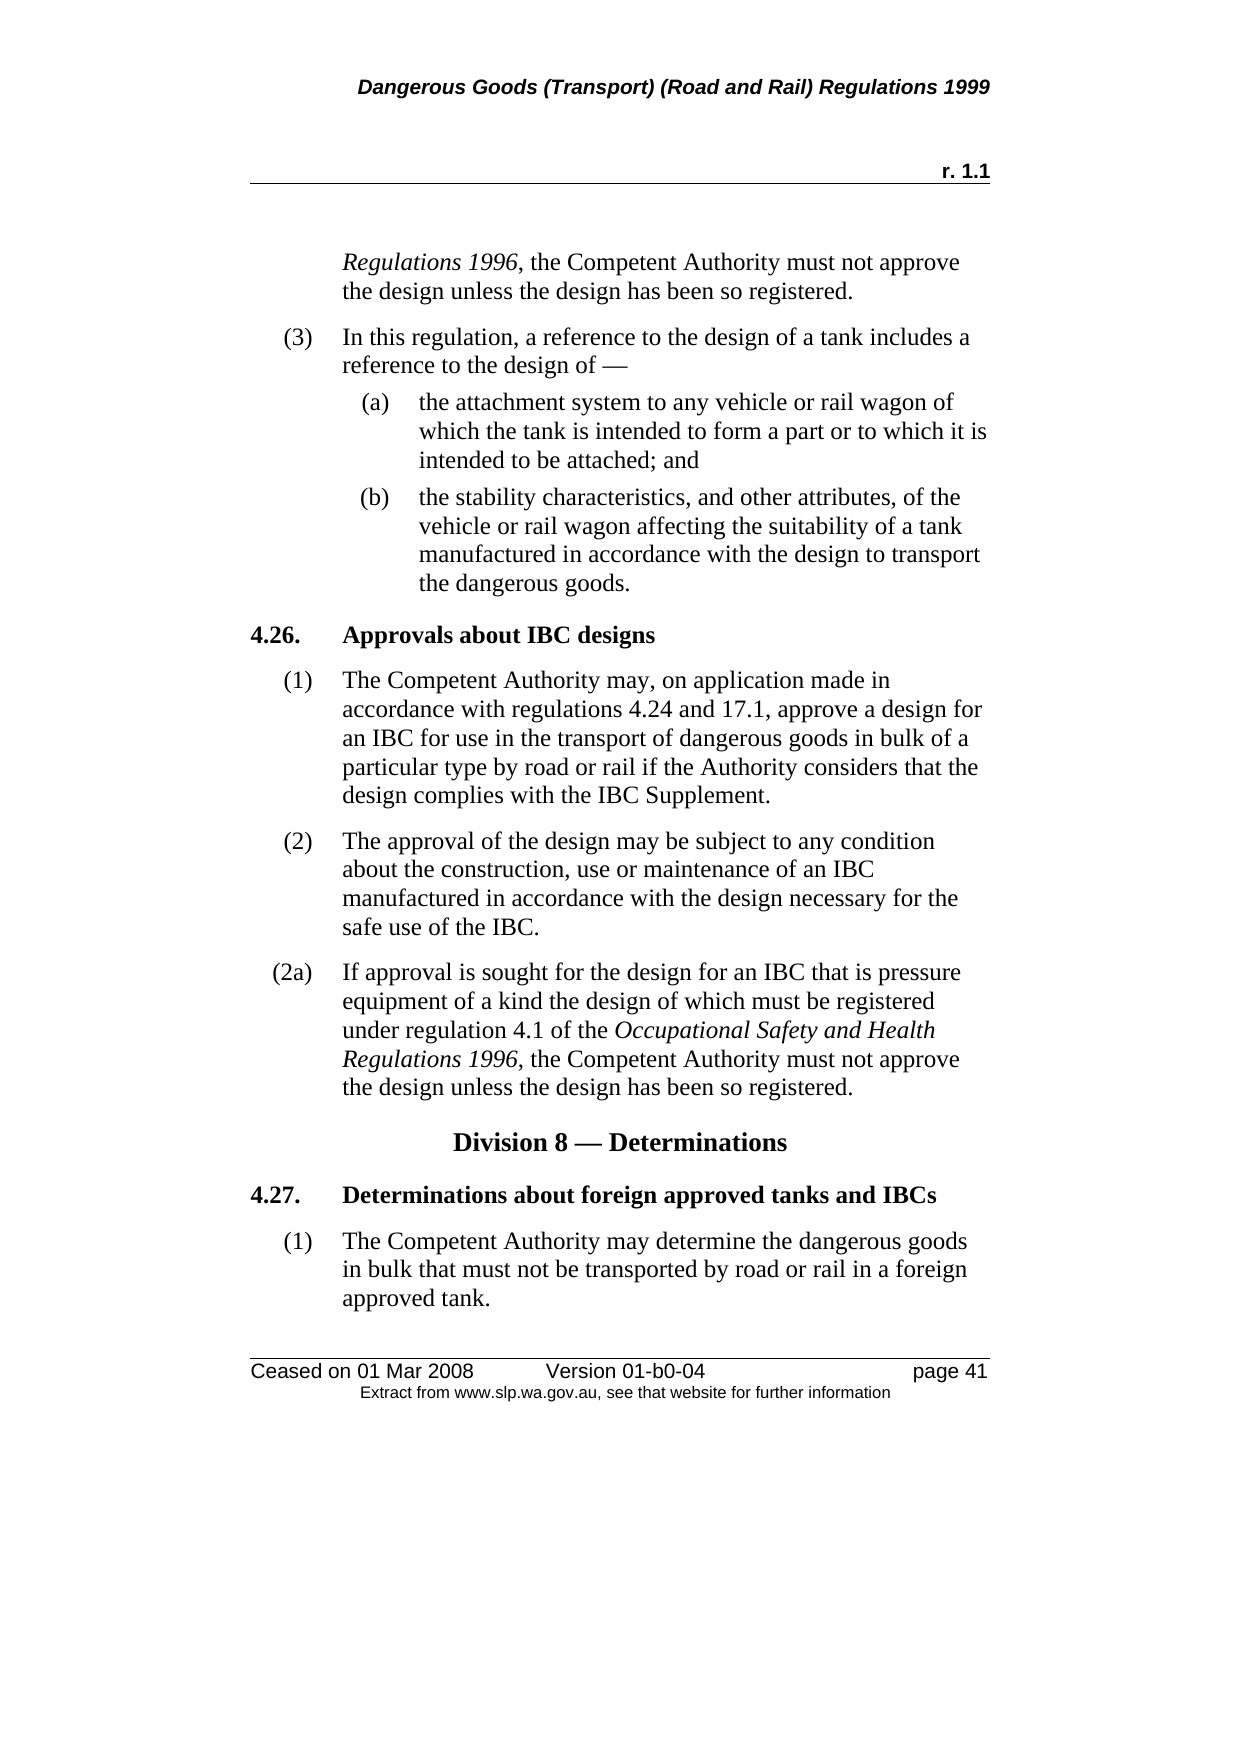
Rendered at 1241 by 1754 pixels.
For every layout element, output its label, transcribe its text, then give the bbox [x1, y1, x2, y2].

subtitle 4.27. Determinations about foreign approved tanks and IBCs [250, 1180, 990, 1209]
text (3) In this regulation, a reference to the design of a tank includes a reference to the design of — [250, 322, 990, 379]
text (1) The Competent Authority may determine the dangerous goods in bulk that must not be transported by road or rail in a foreign approved tank. [250, 1226, 990, 1312]
text (a) the attachment system to any vehicle or rail wagon of which the tank is intended to form a part or to which it is intended to be attached; and [250, 387, 990, 474]
text (2) The approval of the design may be subject to any condition about the construction, use or maintenance of an IBC manufactured in accordance with the design necessary for the safe use of the IBC. [250, 826, 990, 941]
subtitle 4.26. Approvals about IBC designs [250, 620, 990, 649]
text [250, 247, 990, 305]
subtitle Division 8 — Determinations [250, 1126, 990, 1157]
text (b) the stability characteristics, and other attributes, of the vehicle or rail wagon affecting the suitability of a tank manufactured in accordance with the design to transport the dangerous goods. [250, 482, 990, 597]
text (1) The Competent Authority may, on application made in accordance with regulations 4.24 and 17.1, approve a design for an IBC for use in the transport of dangerous goods in bulk of a particular type by road or rail if the Authority considers that the design complies with the IBC Supplement. [250, 665, 990, 809]
text (2a) If approval is sought for the design for an IBC that is pressure equipment of a kind the design of which must be registered under regulation 4.1 of the Occupational Safety and Health Regulations 1996, the Competent Authority must not approve the design unless the design has been so registered. [250, 957, 990, 1101]
